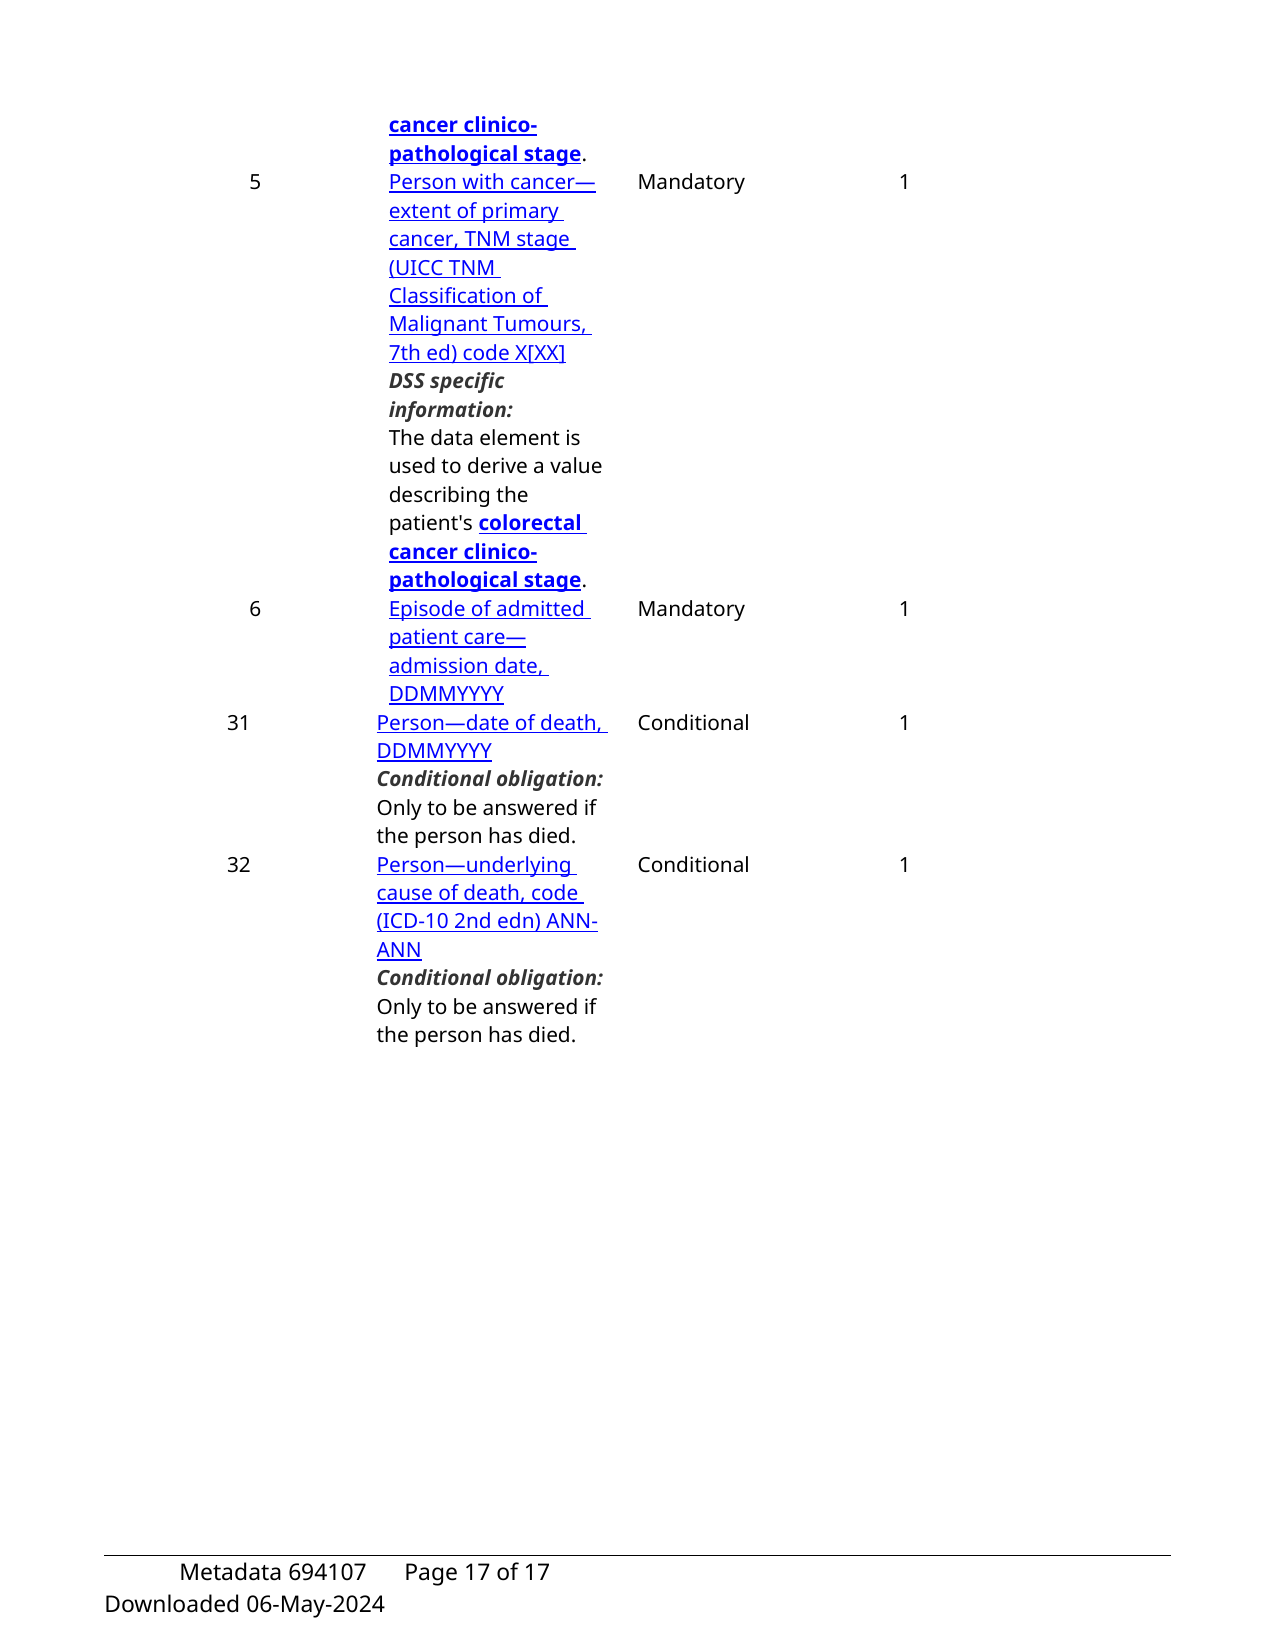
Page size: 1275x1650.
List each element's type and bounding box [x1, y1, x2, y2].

table_cell [93, 110, 1159, 1049]
